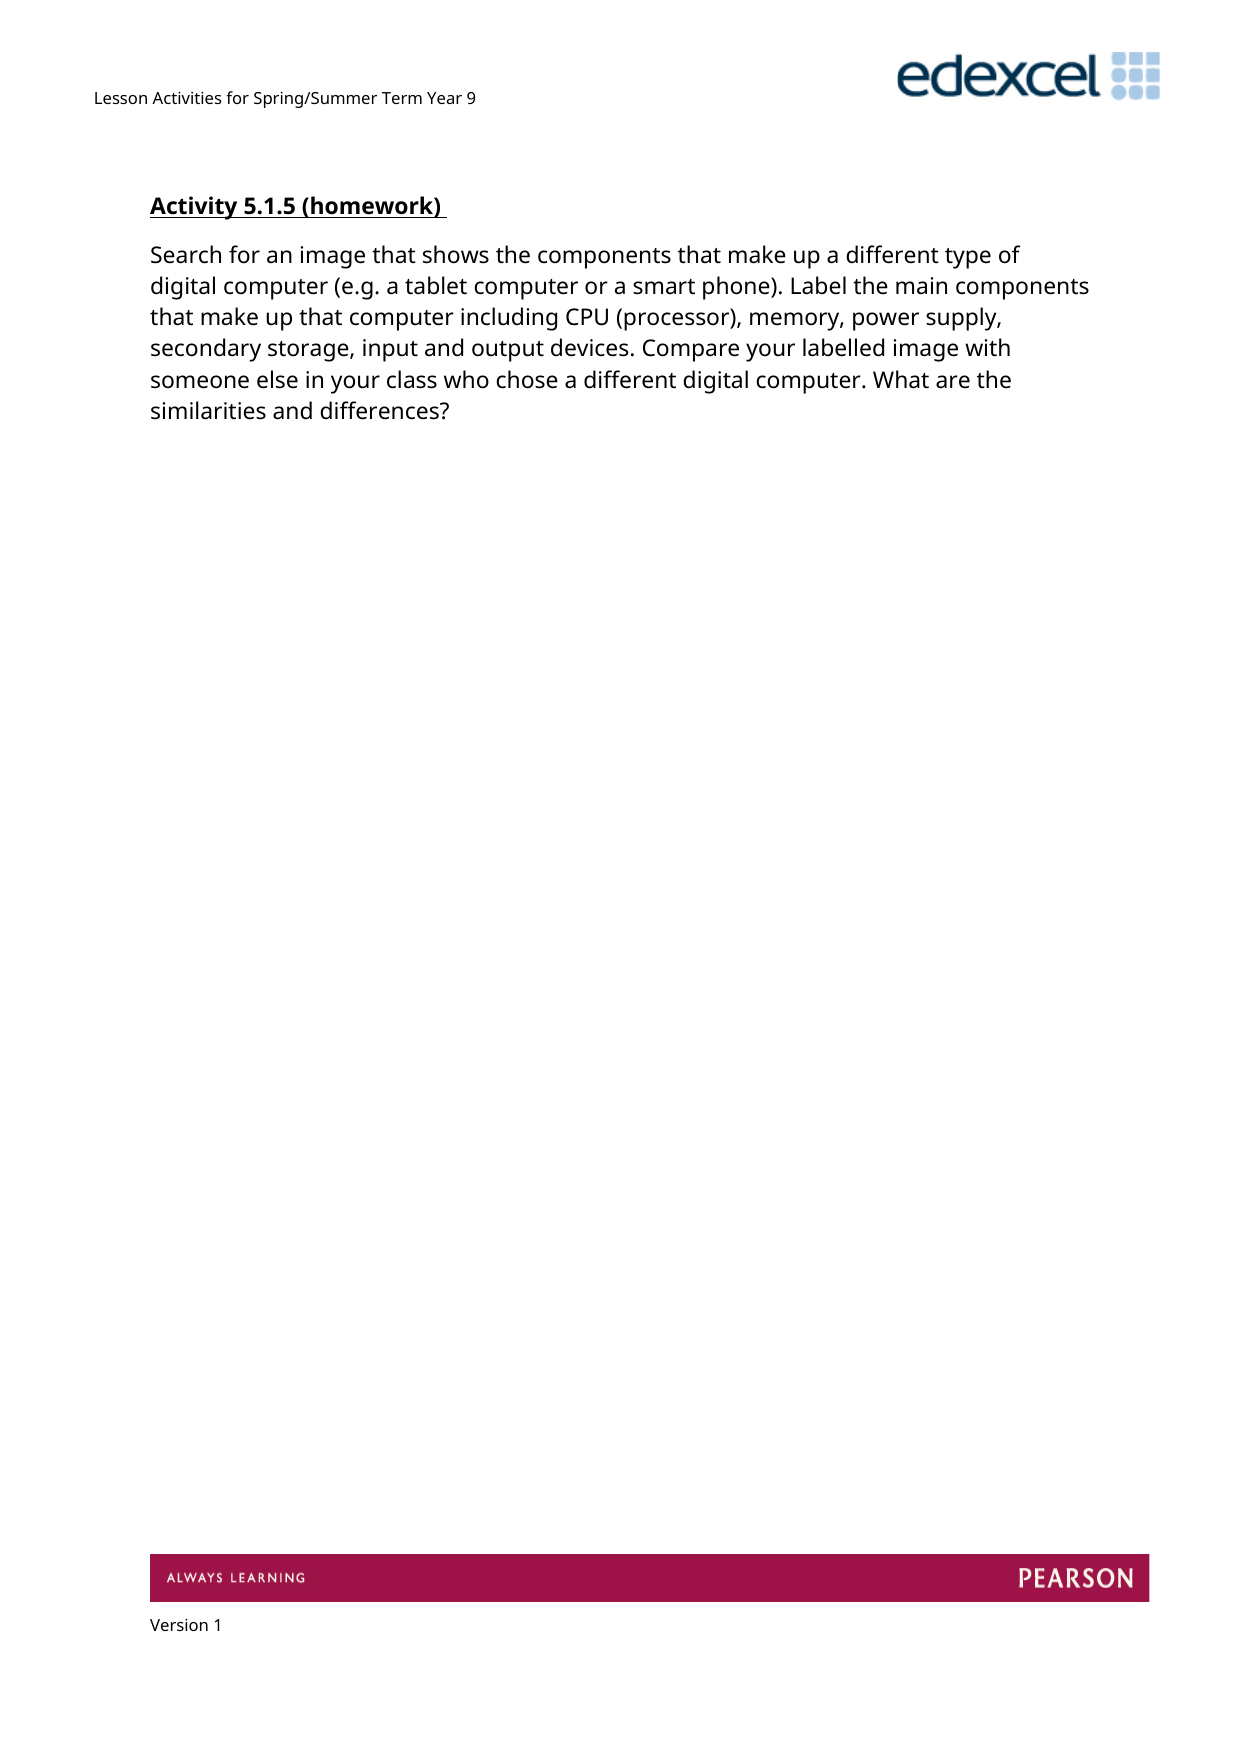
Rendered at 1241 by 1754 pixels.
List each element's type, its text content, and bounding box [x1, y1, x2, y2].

subtitle Activity 5.1.5 (homework) [150, 190, 1090, 221]
picture [897, 52, 1160, 101]
picture [150, 1554, 1150, 1602]
text Search for an image that shows the components that make up a different type of digital computer (e.g. a tablet computer or a smart phone). Label the main components that make up that computer including CPU (processor), memory, power supply, secondary storage, input and output devices. Compare your labelled image with someone else in your class who chose a different digital computer. What are the similarities and differences? [150, 239, 1090, 426]
